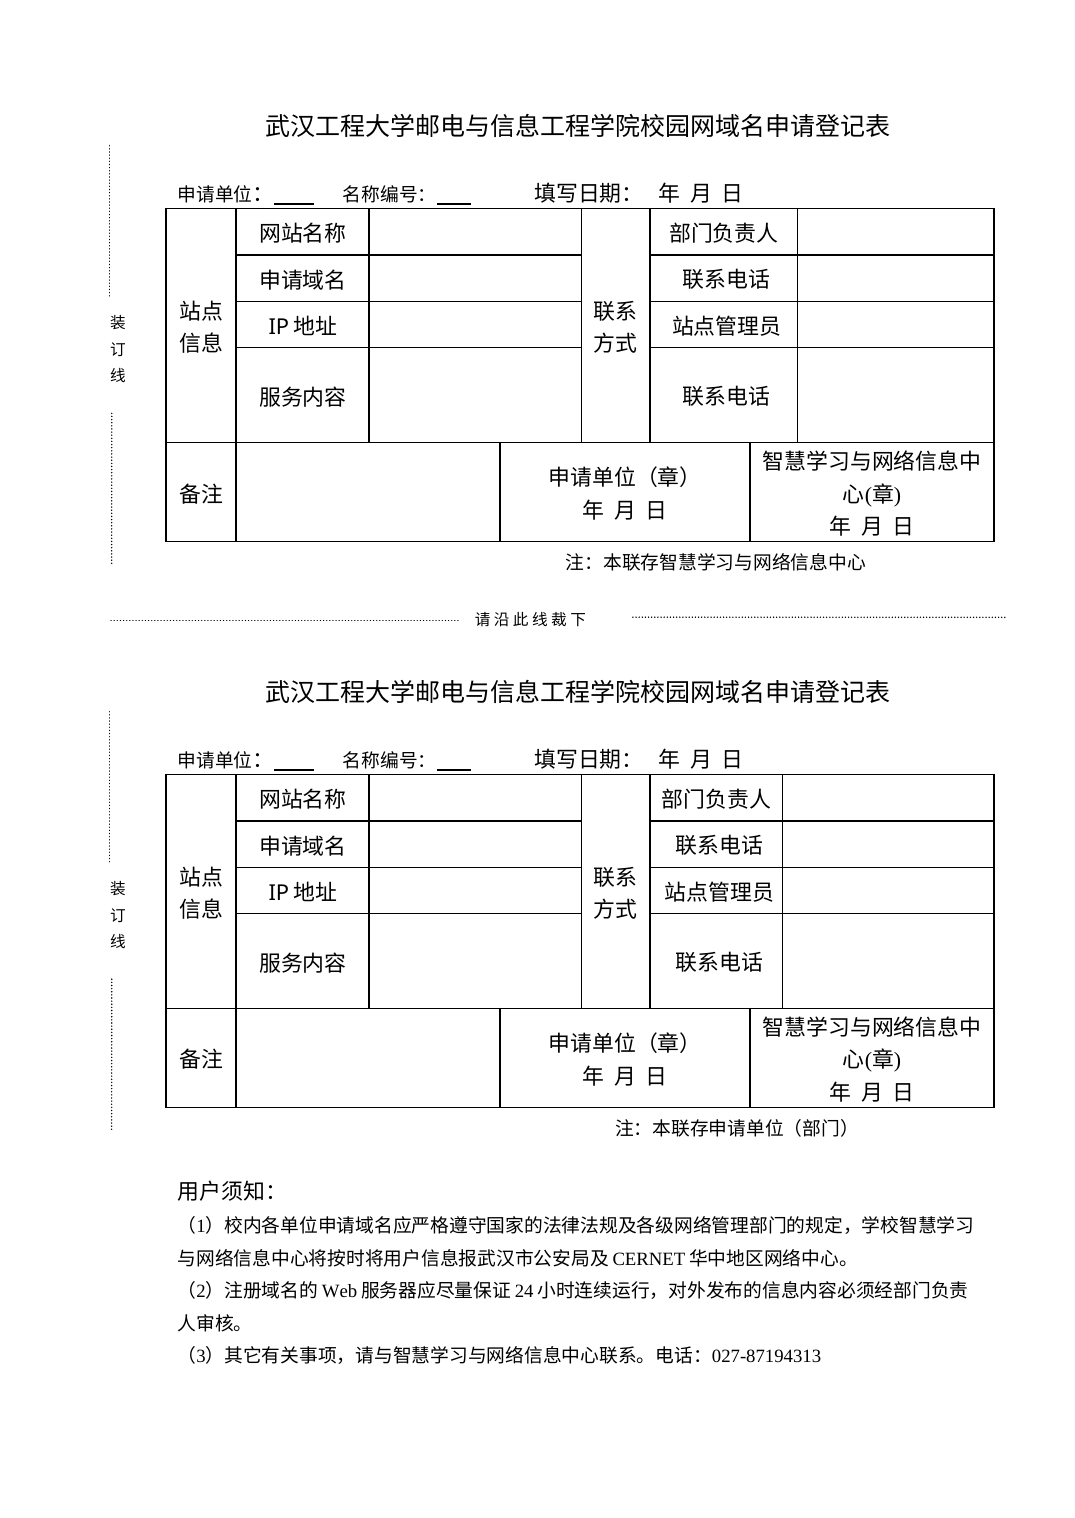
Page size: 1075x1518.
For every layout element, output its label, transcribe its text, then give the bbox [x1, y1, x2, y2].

table_cell [370, 256, 581, 301]
table_header [370, 775, 581, 820]
table_cell [783, 868, 993, 913]
text 注：本联存申请单位（部门） [221, 1108, 980, 1141]
table_header 部门负责人 [651, 775, 782, 820]
table_cell 备注 [167, 1009, 235, 1107]
text （1）校内各单位申请域名应严格遵守国家的法律法规及各级网络管理部门的规定，学校智慧学习与网络信息中心将按时将用户信息报武汉市公安局及CERNET华中地区网络中心。 [177, 1206, 980, 1271]
table_header 网站名称 [237, 775, 368, 820]
table_cell 联系电话 [651, 256, 797, 301]
table_cell 申请单位（章） 年 月 日 [501, 443, 749, 541]
text 注：本联存智慧学习与网络信息中心 [221, 542, 980, 575]
text 武汉工程大学邮电与信息工程学院校园网域名申请登记表 [173, 106, 980, 143]
table_header [783, 775, 993, 820]
table_cell 联系电话 [651, 822, 782, 867]
table_cell [370, 302, 581, 347]
table_cell [237, 1009, 499, 1107]
table_cell 申请域名 [237, 822, 368, 867]
text 申请单位： 名称编号： 填写日期： 年 月 日 [177, 175, 980, 208]
table_cell 备注 [167, 443, 235, 541]
table_cell [370, 348, 581, 442]
table_cell IP地址 [237, 868, 368, 913]
table_cell 申请域名 [237, 256, 368, 301]
table_cell [370, 914, 581, 1008]
table_header 网站名称 [237, 209, 368, 254]
table_header 部门负责人 [651, 209, 797, 254]
table_cell 联系电话 [651, 348, 797, 442]
text （2）注册域名的Web服务器应尽量保证24小时连续运行，对外发布的信息内容必须经部门负责人审核。 [177, 1271, 980, 1336]
table_cell 服务内容 [237, 914, 368, 1008]
table_cell 站点管理员 [651, 302, 797, 347]
table_header 站点信息 [167, 775, 235, 1008]
table_header 联系方式 [582, 209, 649, 442]
text 武汉工程大学邮电与信息工程学院校园网域名申请登记表 [173, 672, 980, 708]
table_cell [798, 348, 993, 442]
table_header 站点信息 [167, 209, 235, 442]
table_cell 申请单位（章） 年 月 日 [501, 1009, 749, 1107]
text 用户须知： [177, 1173, 980, 1206]
table_cell 联系电话 [651, 914, 782, 1008]
text 申请单位： 名称编号： 填写日期： 年 月 日 [177, 741, 980, 773]
text （3）其它有关事项，请与智慧学习与网络信息中心联系。电话：027-87194313 [177, 1336, 980, 1368]
table_cell [237, 443, 499, 541]
table_cell [783, 822, 993, 867]
table_header 联系方式 [582, 775, 649, 1008]
table_cell [783, 914, 993, 1008]
table_cell [798, 302, 993, 347]
table_cell IP地址 [237, 302, 368, 347]
table_cell [370, 868, 581, 913]
table_cell 智慧学习与网络信息中心(章) 年 月 日 [751, 1009, 993, 1107]
table_cell 站点管理员 [651, 868, 782, 913]
table_cell [798, 256, 993, 301]
table_cell 服务内容 [237, 348, 368, 442]
table_cell [370, 822, 581, 867]
table_header [370, 209, 581, 254]
table_header [798, 209, 993, 254]
table_cell 智慧学习与网络信息中心(章) 年 月 日 [751, 443, 993, 541]
